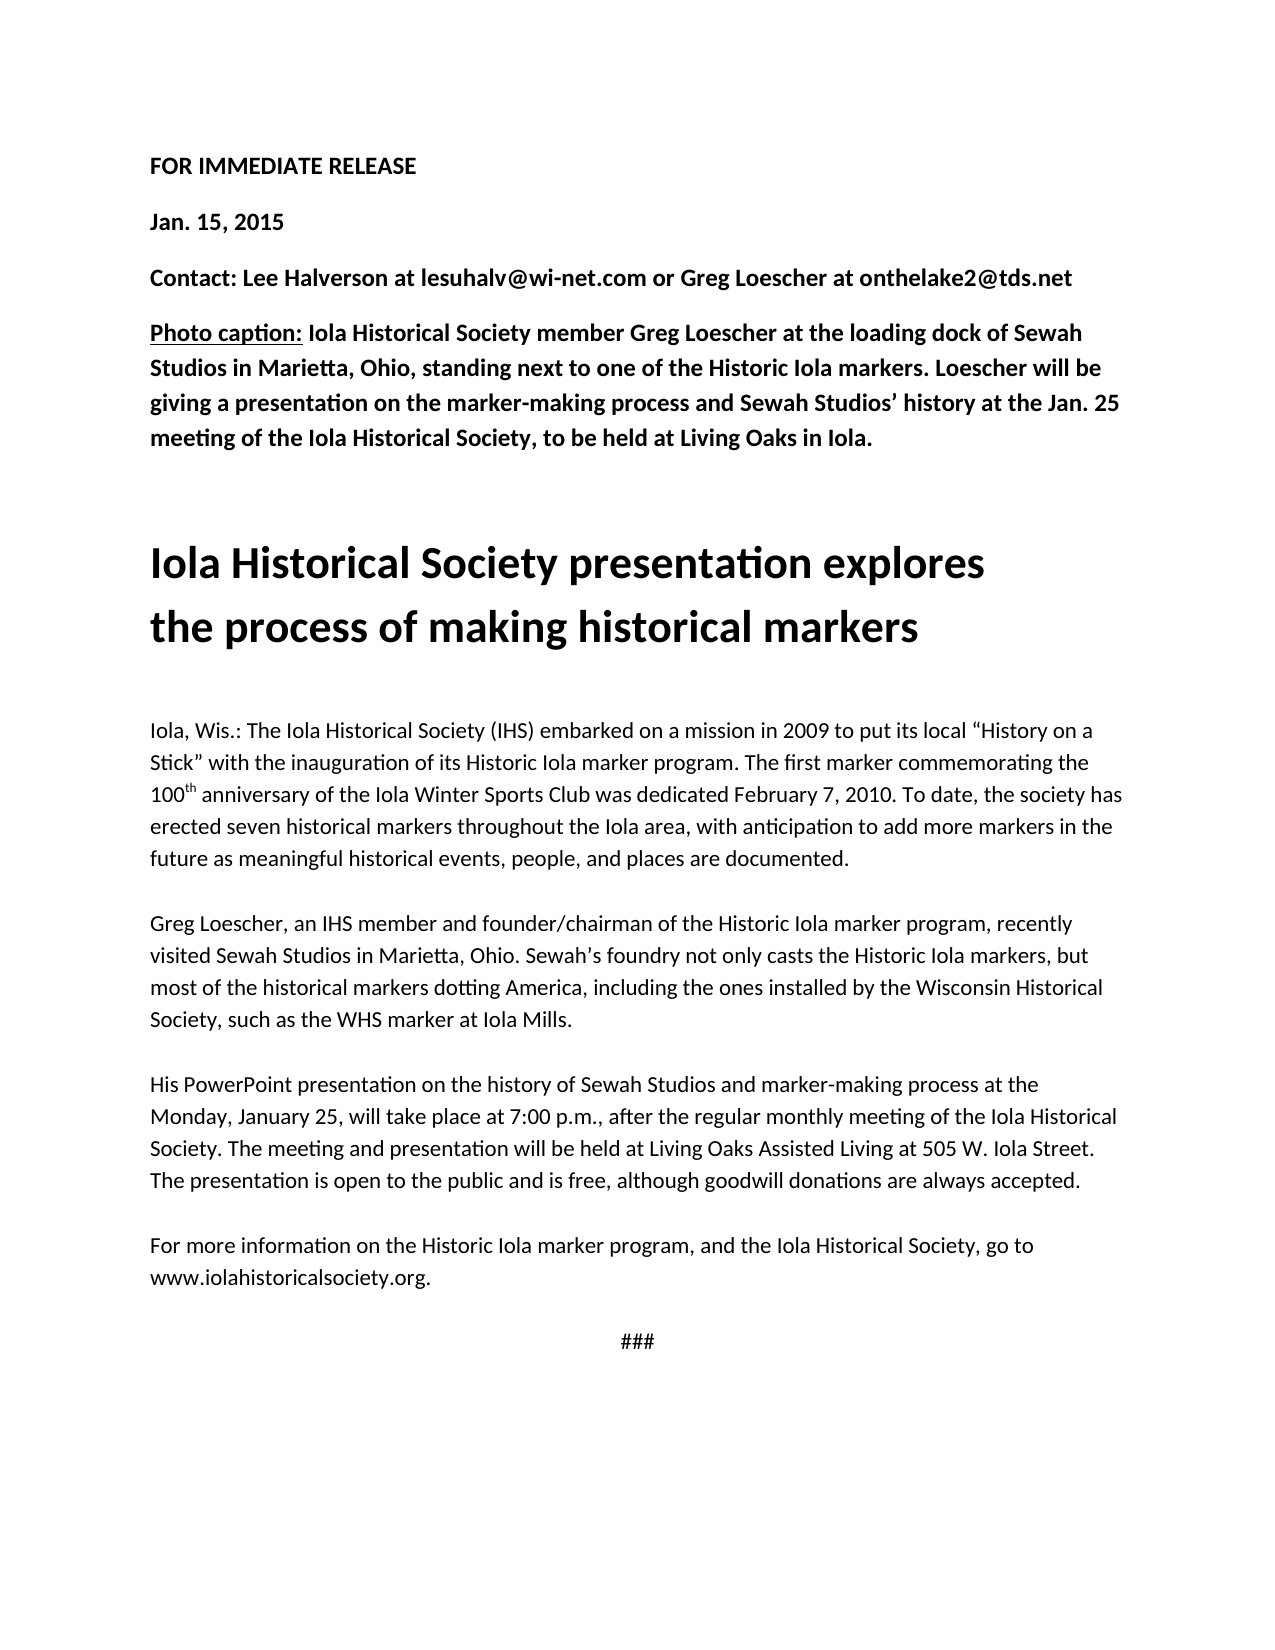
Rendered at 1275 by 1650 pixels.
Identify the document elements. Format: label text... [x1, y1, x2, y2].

text Iola, Wis.: The Iola Historical Society (IHS) embarked on a mission in 2009 to put its local “History on a Stick” with the inauguration of its Historic Iola marker program. The first marker commemorating the 100th anniversary of the Iola Winter Sports Club was dedicated February 7, 2010. To date, the society has erected seven historical markers throughout the Iola area, with anticipation to add more markers in the future as meaningful historical events, people, and places are documented. [150, 716, 1125, 872]
text For more information on the Historic Iola marker program, and the Iola Historical Society, go to www.iolahistoricalsociety.org. [150, 1231, 1125, 1291]
text Photo caption: Iola Historical Society member Greg Loescher at the loading dock of Sewah Studios in Marietta, Ohio, standing next to one of the Historic Iola markers. Loescher will be giving a presentation on the marker-making process and Sewah Studios’ history at the Jan. 25 meeting of the Iola Historical Society, to be held at Living Oaks in Iola. [150, 317, 1125, 453]
text His PowerPoint presentation on the history of Sewah Studios and marker-making process at the Monday, January 25, will take place at 7:00 p.m., after the regular monthly meeting of the Iola Historical Society. The meeting and presentation will be held at Living Oaks Assisted Living at 505 W. Iola Street. The presentation is open to the public and is free, although goodwill donations are always accepted. [150, 1070, 1125, 1194]
text ### [150, 1327, 1125, 1355]
text the process of making historical markers [150, 598, 1125, 654]
text Iola Historical Society presentation explores [150, 534, 1125, 590]
text Greg Loescher, an IHS member and founder/chairman of the Historic Iola marker program, recently visited Sewah Studios in Marietta, Ohio. Sewah’s foundry not only casts the Historic Iola markers, but most of the historical markers dotting America, including the ones installed by the Wisconsin Historical Society, such as the WHS marker at Iola Mills. [150, 909, 1125, 1033]
text Jan. 15, 2015 [150, 206, 1125, 236]
text Contact: Lee Halverson at lesuhalv@wi-net.com or Greg Loescher at onthelake2@tds.net [150, 262, 1125, 292]
text FOR IMMEDIATE RELEASE [150, 150, 1125, 181]
